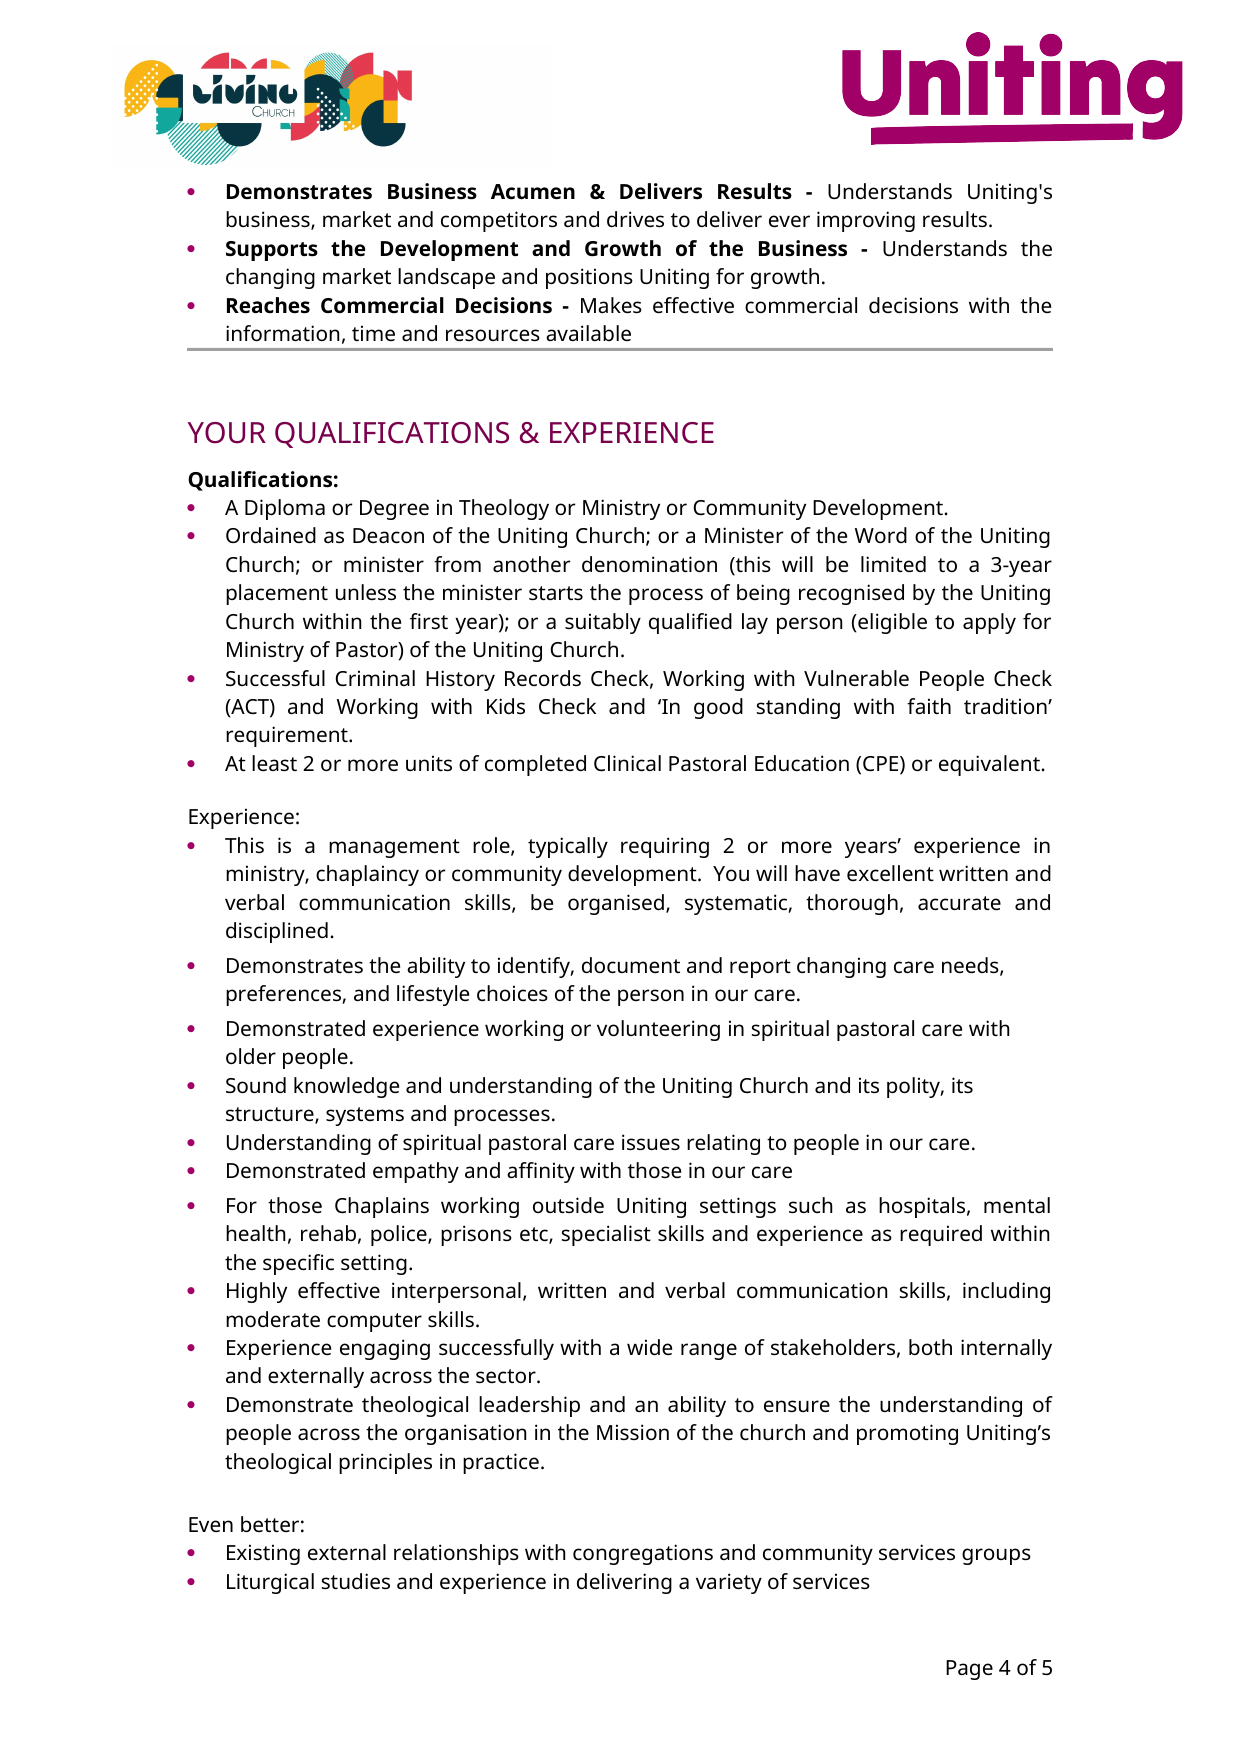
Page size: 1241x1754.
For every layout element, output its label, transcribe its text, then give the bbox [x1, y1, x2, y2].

list A Diploma or Degree in Theology or Ministry or Community Development. [187, 493, 1053, 522]
list Successful Criminal History Records Check, Working with Vulnerable People Check (ACT) and Working with Kids Check and ‘In good standing with faith tradition’ requirement. [187, 664, 1053, 749]
list At least 2 or more units of completed Clinical Pastoral Education (CPE) or equivalent. [187, 749, 1053, 777]
picture [842, 32, 1183, 145]
picture [111, 44, 552, 167]
list Ordained as Deacon of the Uniting Church; or a Minister of the Word of the Uniting Church; or minister from another denomination (this will be limited to a 3-year placement unless the minister starts the process of being recognised by the Uniting Church within the first year); or a suitably qualified lay person (eligible to apply for Ministry of Pastor) of the Uniting Church. [187, 522, 1053, 664]
